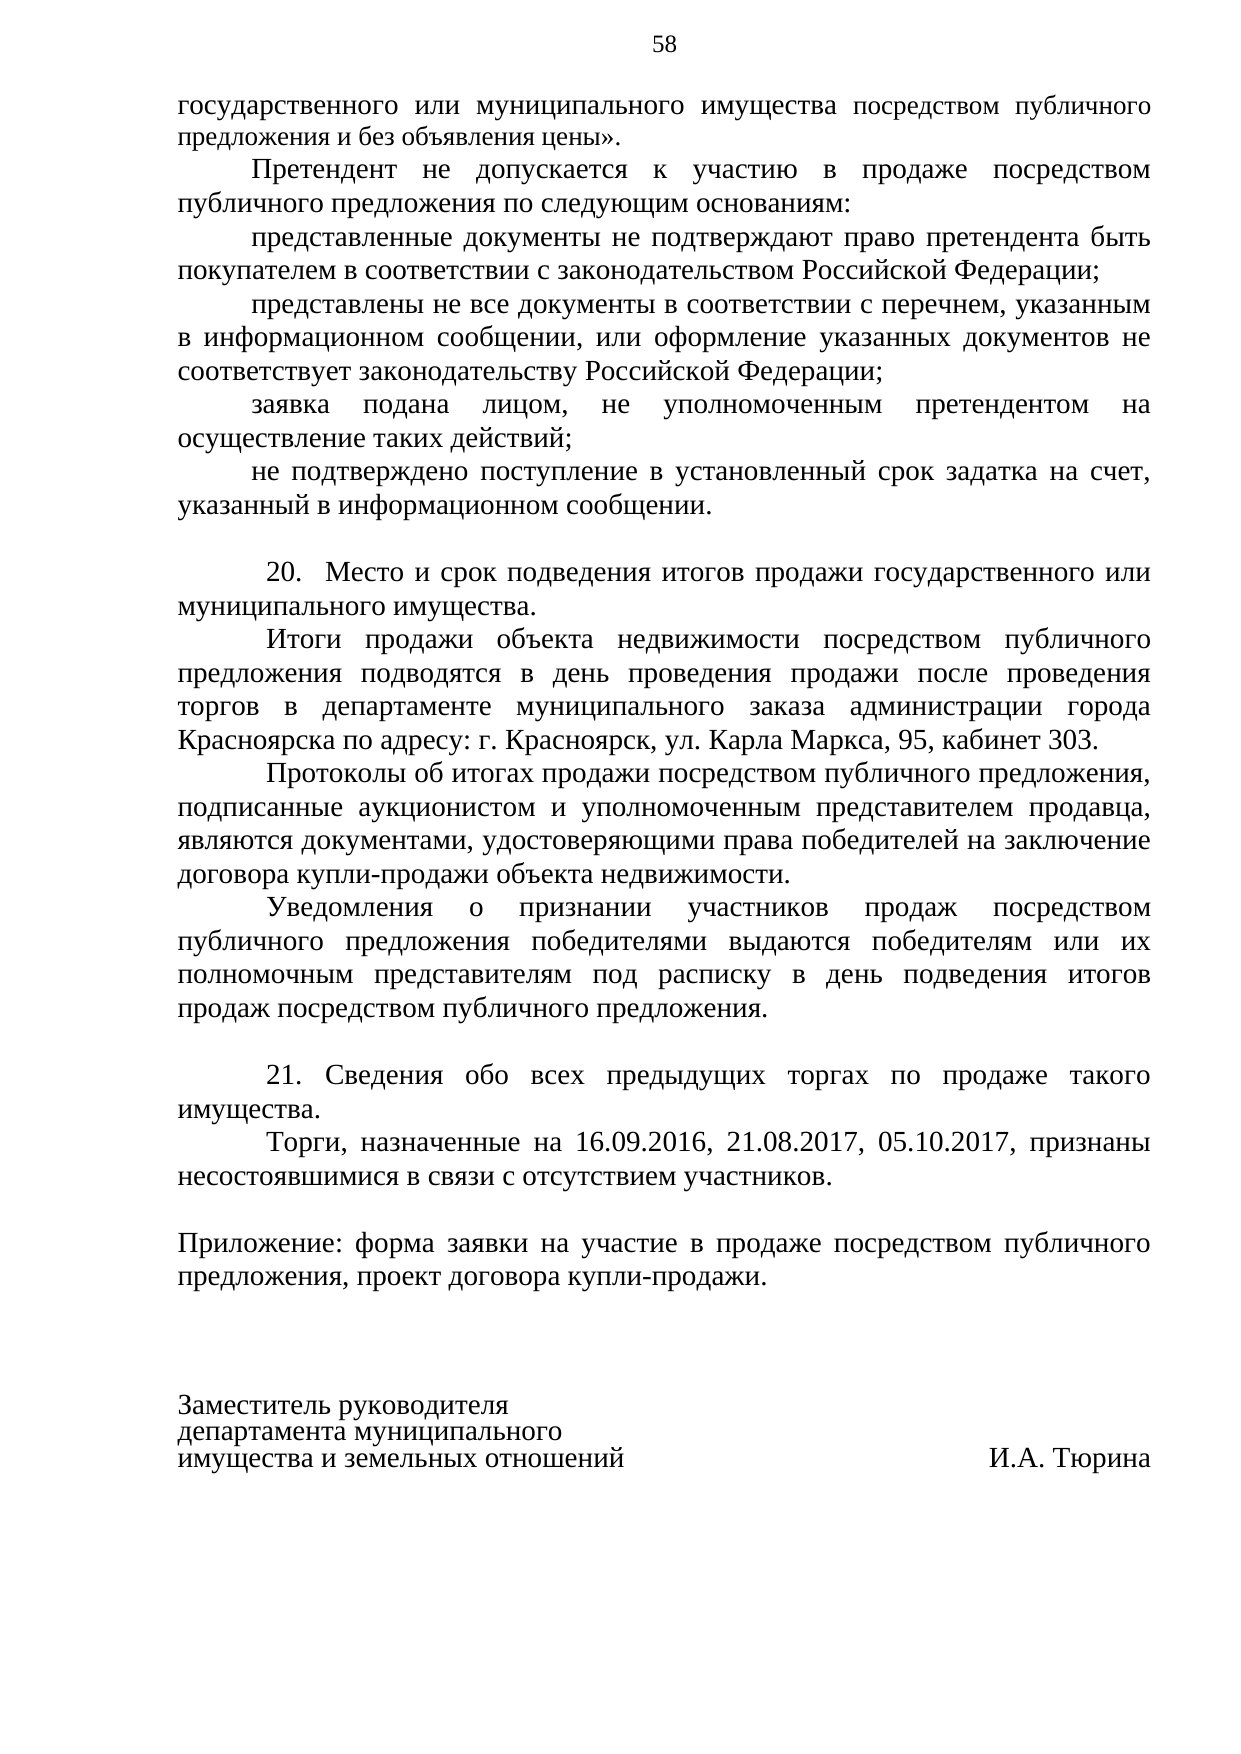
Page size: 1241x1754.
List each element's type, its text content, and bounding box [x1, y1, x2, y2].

text департамента муниципального [177, 1419, 1152, 1446]
list Место и срок подведения итогов продажи государственного или муниципального имущества. [177, 554, 1152, 621]
text Претендент не допускается к участию в продаже посредством публичного предложения по следующим основаниям: [177, 152, 1152, 219]
text имущества и земельных отношений И.А. Тюрина [177, 1446, 1152, 1473]
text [177, 87, 1152, 152]
text не подтверждено поступление в установленный срок задатка на счет, указанный в информационном сообщении. [177, 453, 1152, 521]
text Торги, назначенные на 16.09.2016, 21.08.2017, 05.10.2017, признаны несостоявшимися в связи с отсутствием участников. [177, 1124, 1152, 1191]
list Сведения обо всех предыдущих торгах по продаже такого имущества. [177, 1057, 1152, 1124]
text Протоколы об итогах продажи посредством публичного предложения, подписанные аукционистом и уполномоченным представителем продавца, являются документами, удостоверяющими права победителей на заключение договора купли-продажи объекта недвижимости. [177, 755, 1152, 889]
text Итоги продажи объекта недвижимости посредством публичного предложения подводятся в день проведения продажи после проведения торгов в департаменте муниципального заказа администрации города Красноярска по адресу: г. Красноярск, ул. Карла Маркса, 95, кабинет 303. [177, 621, 1152, 755]
text представленные документы не подтверждают право претендента быть покупателем в соответствии с законодательством Российской Федерации; [177, 219, 1152, 286]
text Уведомления о признании участников продаж посредством публичного предложения победителями выдаются победителям или их полномочным представителям под расписку в день подведения итогов продаж посредством публичного предложения. [177, 889, 1152, 1024]
text Заместитель руководителя [177, 1393, 1152, 1419]
text Приложение: форма заявки на участие в продаже посредством публичного предложения, проект договора купли-продажи. [177, 1225, 1152, 1292]
text представлены не все документы в соответствии с перечнем, указанным в информационном сообщении, или оформление указанных документов не соответствует законодательству Российской Федерации; [177, 286, 1152, 386]
text заявка подана лицом, не уполномоченным претендентом на осуществление таких действий; [177, 386, 1152, 453]
